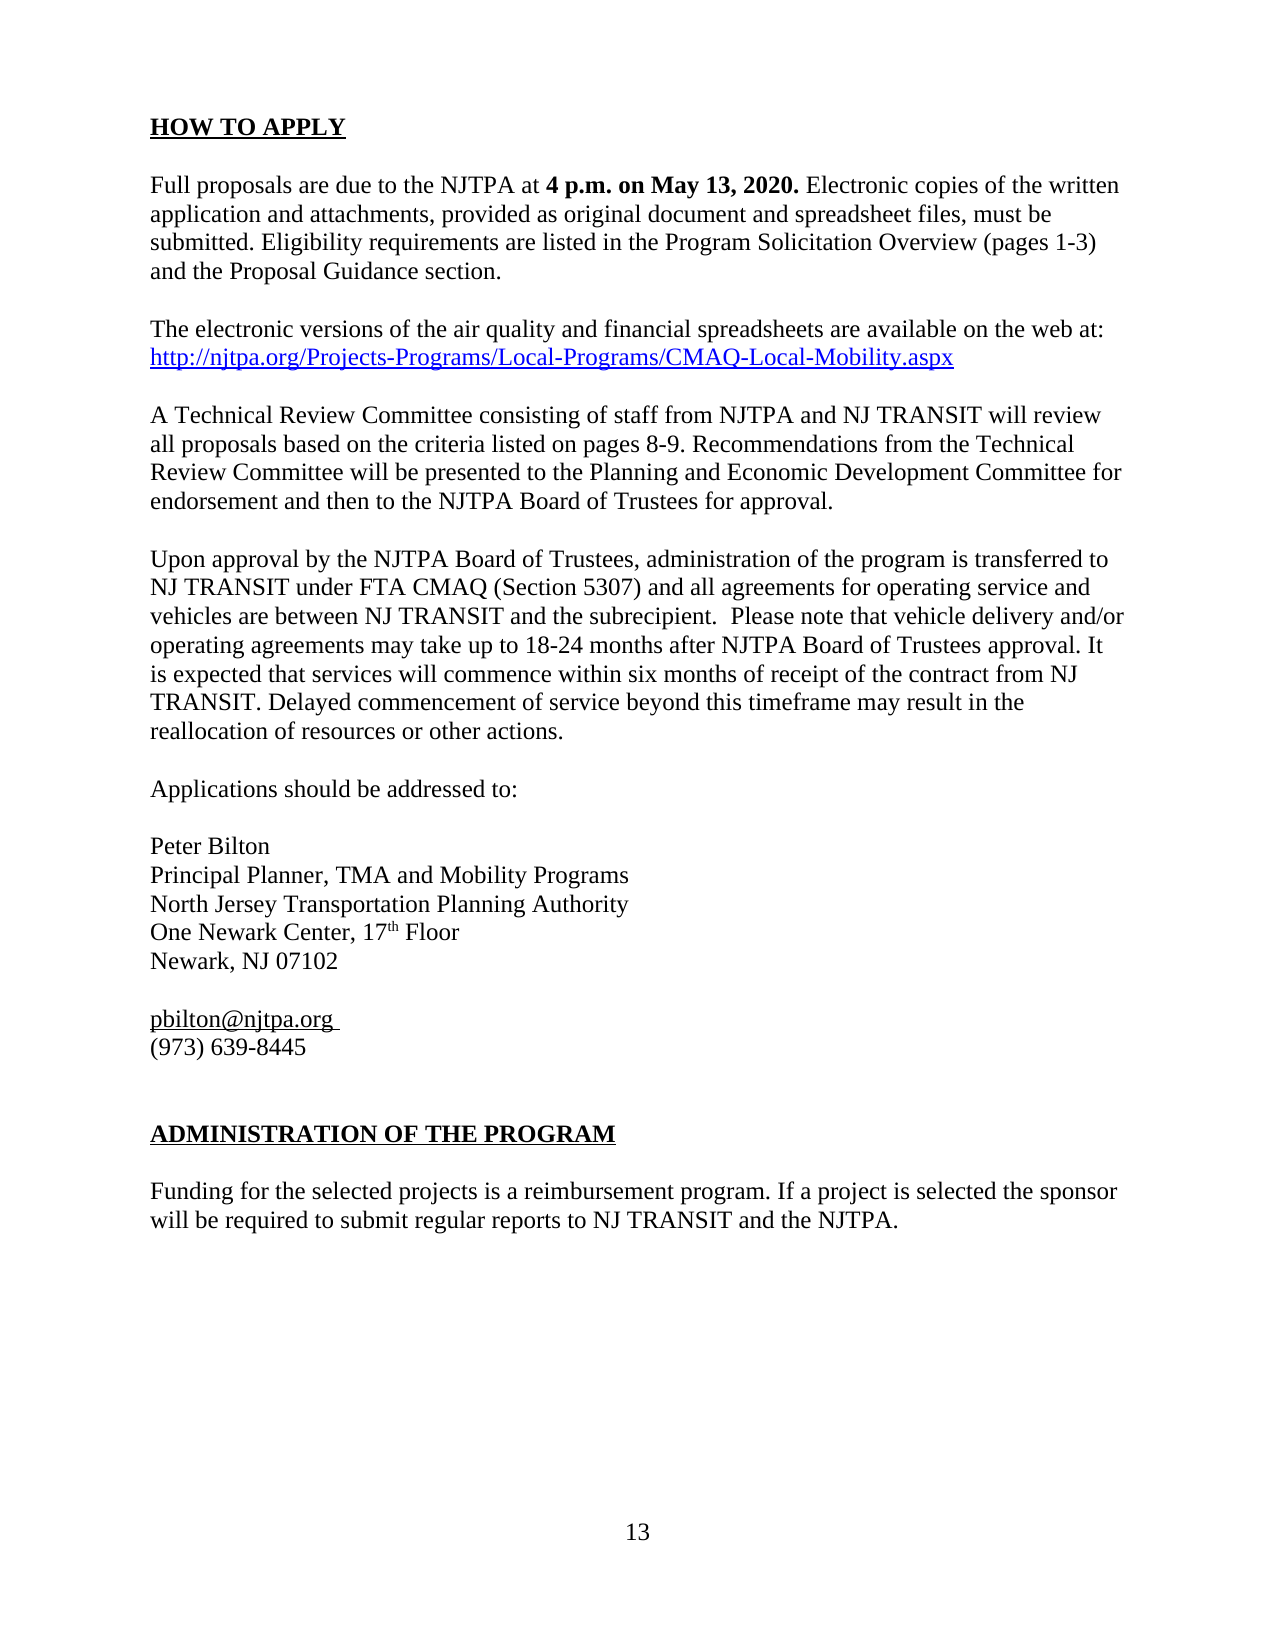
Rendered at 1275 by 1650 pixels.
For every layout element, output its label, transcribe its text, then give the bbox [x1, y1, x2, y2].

text Applications should be addressed to: [150, 774, 1125, 802]
text Upon approval by the NJTPA Board of Trustees, administration of the program is transferred to NJ TRANSIT under FTA CMAQ (Section 5307) and all agreements for operating service and vehicles are between NJ TRANSIT and the subrecipient. Please note that vehicle delivery and/or operating agreements may take up to 18-24 months after NJTPA Board of Trustees approval. It is expected that services will commence within six months of receipt of the contract from NJ TRANSIT. Delayed commencement of service beyond this timeframe may result in the reallocation of resources or other actions. [150, 544, 1125, 745]
text A Technical Review Committee consisting of staff from NJTPA and NJ TRANSIT will review all proposals based on the criteria listed on pages 8-9. Recommendations from the Technical Review Committee will be presented to the Planning and Economic Development Committee for endorsement and then to the NJTPA Board of Trustees for approval. [150, 400, 1125, 515]
text Funding for the selected projects is a reimbursement program. If a project is selected the sponsor will be required to submit regular reports to NJ TRANSIT and the NJTPA. [150, 1176, 1125, 1234]
text HOW TO APPLY [150, 112, 1125, 141]
text Full proposals are due to the NJTPA at 4 p.m. on May 13, 2020. Electronic copies of the written application and attachments, provided as original document and spreadsheet files, must be submitted. Eligibility requirements are listed in the Program Solicitation Overview (pages 1-3) and the Proposal Guidance section. [150, 170, 1125, 285]
text Newark, NJ 07102 [150, 946, 1125, 975]
text (973) 639-8445 [150, 1032, 1125, 1061]
text One Newark Center, 17th Floor [150, 917, 1125, 946]
text Principal Planner, TMA and Mobility Programs [150, 860, 1125, 889]
text http://njtpa.org/Projects-Programs/Local-Programs/CMAQ-Local-Mobility.aspx [150, 342, 1125, 371]
text pbilton@njtpa.org [150, 1004, 1125, 1032]
text The electronic versions of the air quality and financial spreadsheets are available on the web at: [150, 314, 1125, 342]
text ADMINISTRATION OF THE PROGRAM [150, 1119, 1125, 1147]
text Peter Bilton [150, 831, 1125, 860]
text North Jersey Transportation Planning Authority [150, 889, 1125, 917]
